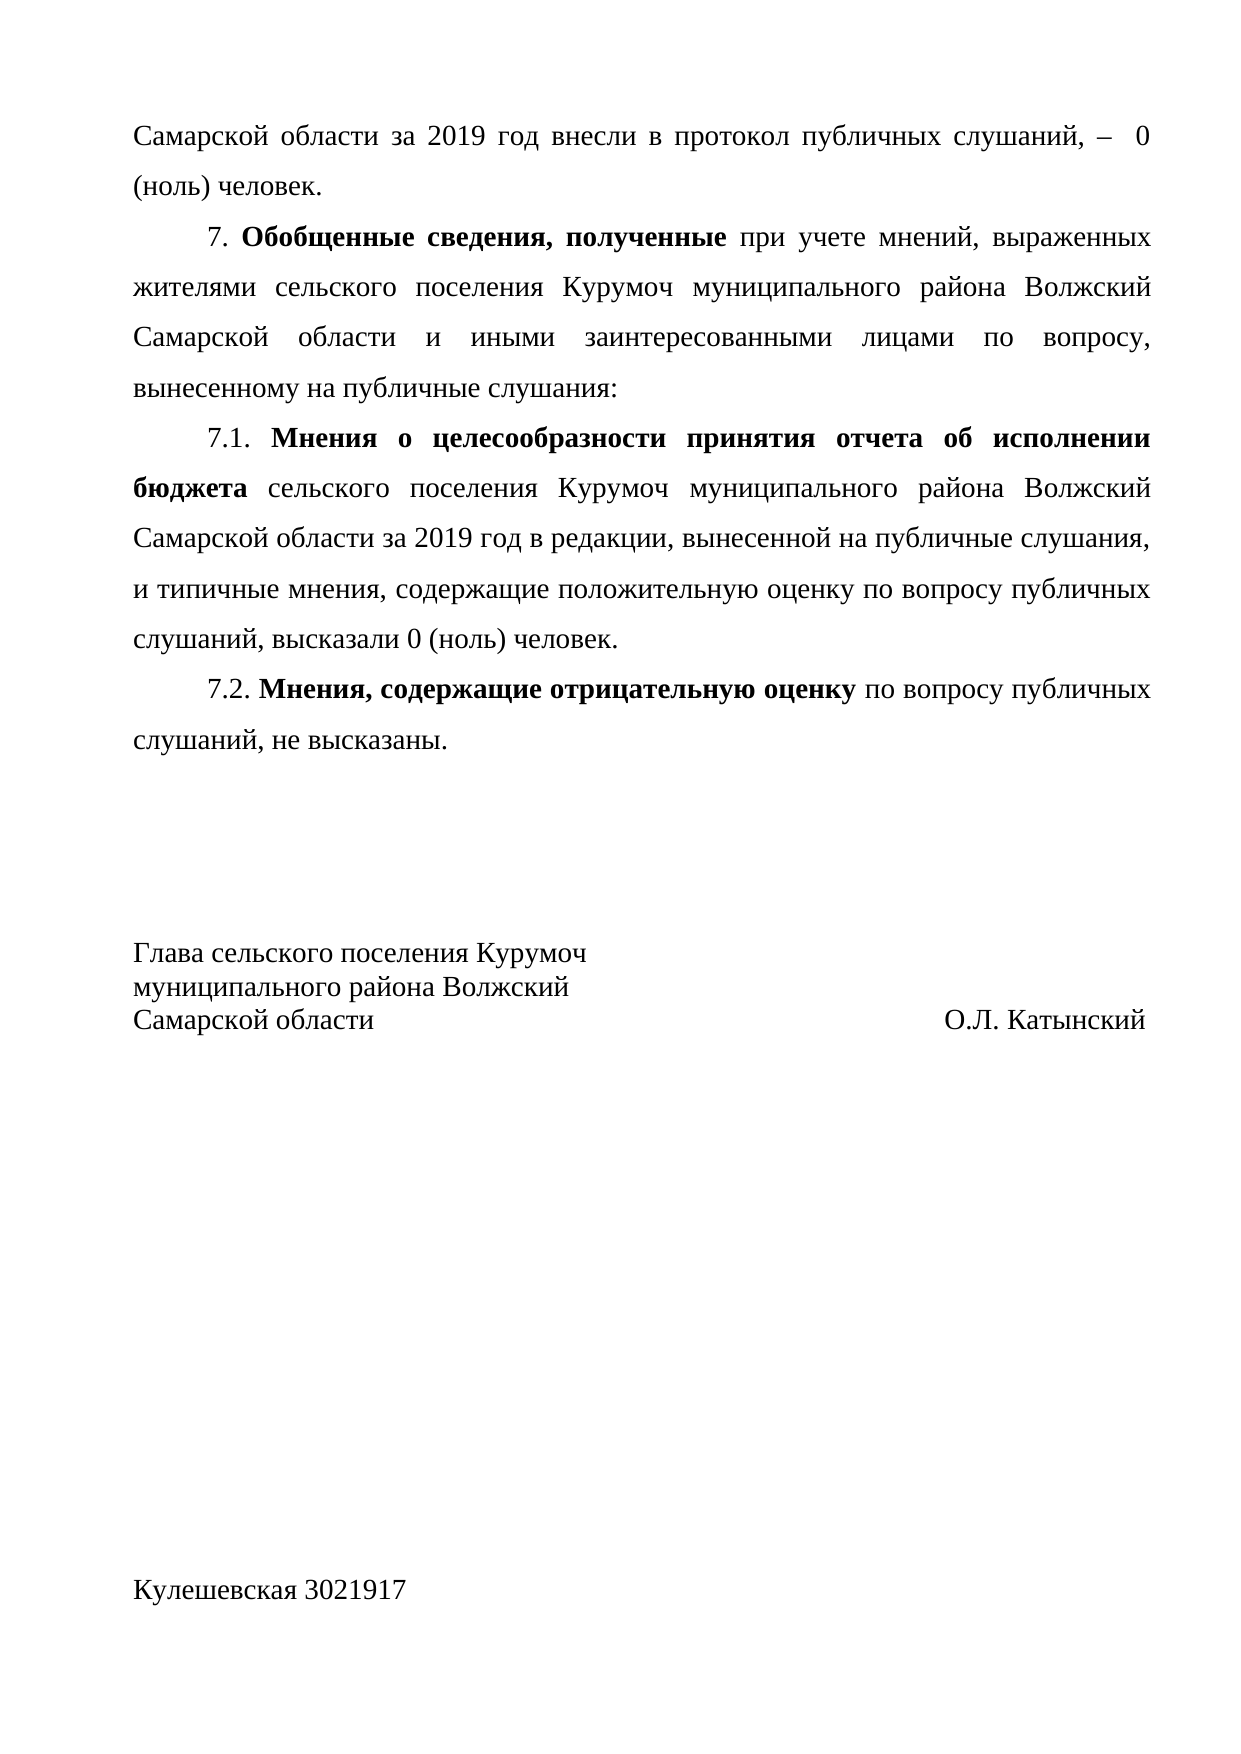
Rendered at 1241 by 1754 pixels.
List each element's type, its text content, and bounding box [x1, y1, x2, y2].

text Глава сельского поселения Курумоч [133, 935, 1152, 969]
text 7.2. Мнения, содержащие отрицательную оценку по вопросу публичных слушаний, не высказаны. [133, 672, 1152, 755]
text муниципального района Волжский [133, 969, 1152, 1002]
text 7.1. Мнения о целесообразности принятия отчета об исполнении бюджета сельского поселения Курумоч муниципального района Волжский Самарской области за 2019 год в редакции, вынесенной на публичные слушания, и типичные мнения, содержащие положительную оценку по вопросу публичных слушаний, высказали 0 (ноль) человек. [133, 420, 1152, 655]
text 7. Обобщенные сведения, полученные при учете мнений, выраженных жителями сельского поселения Курумоч муниципального района Волжский Самарской области и иными заинтересованными лицами по вопросу, вынесенному на публичные слушания: [133, 219, 1152, 403]
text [133, 118, 1152, 202]
text Самарской области О.Л. Катынский [133, 1002, 1152, 1036]
text Кулешевская 3021917 [133, 1572, 1152, 1606]
